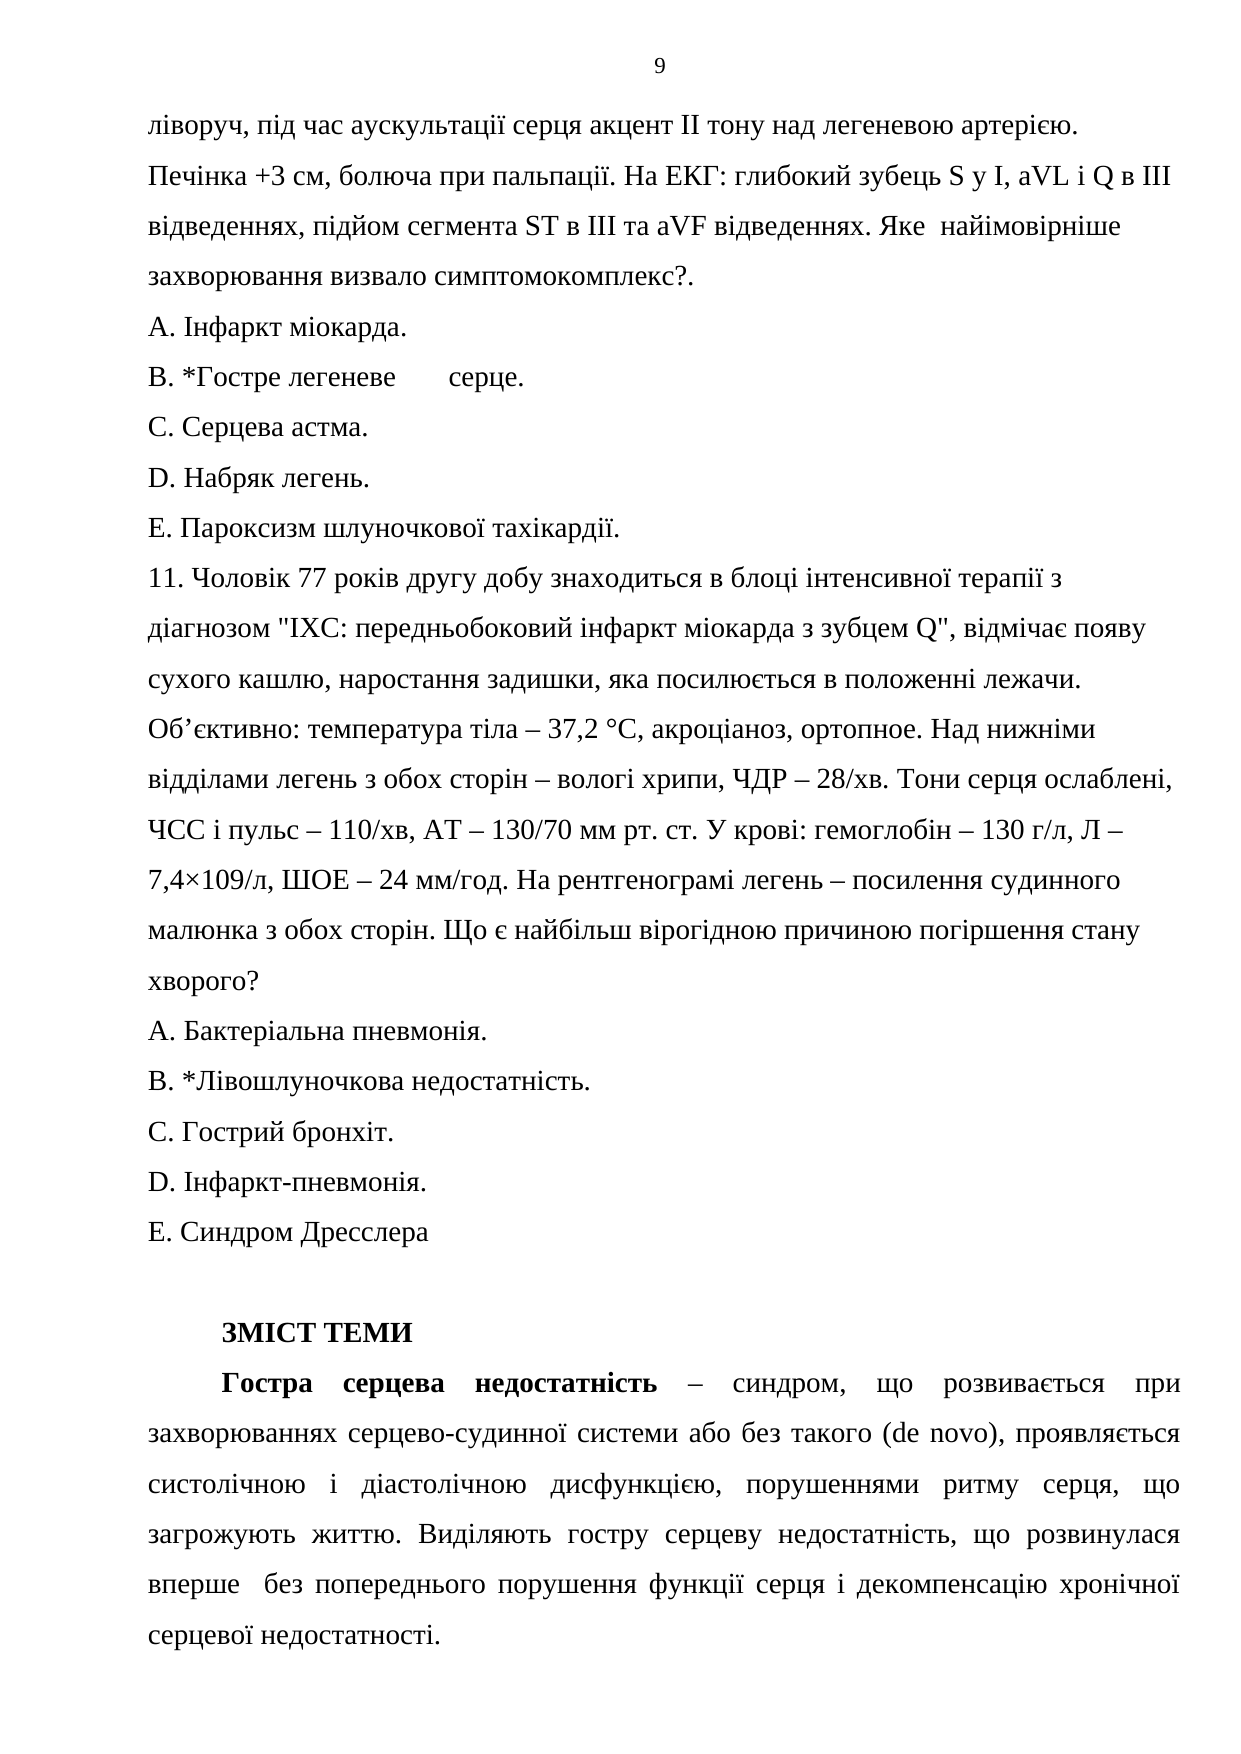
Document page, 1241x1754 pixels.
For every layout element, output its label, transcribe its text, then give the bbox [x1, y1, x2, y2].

text E. Синдром Дресслера [148, 1214, 1181, 1248]
text 11. Чоловік 77 років другу добу знаходиться в блоці інтенсивної терапії з діагнозом "ІХС: передньобоковий інфаркт міокарда з зубцем Q", відмічає появу сухого кашлю, наростання задишки, яка посилюється в положенні лежачи. Об’єктивно: температура тіла – 37,2 °С, акроціаноз, ортопное. Над нижніми відділами легень з обох сторін – вологі хрипи, ЧДР – 28/хв. Тони серця ослаблені, ЧСС і пульс – 110/хв, АТ – 130/70 мм рт. ст. У крові: гемоглобін – 130 г/л, Л – 7,4×109/л, ШОЕ – 24 мм/год. На рентгенограмі легень – посилення судинного малюнка з обох сторін. Що є найбільш вірогідною причиною погіршення стану хворого? [148, 560, 1181, 996]
text ЗМІСТ ТЕМИ [148, 1315, 1181, 1348]
text С. Серцева астма. [148, 409, 1181, 443]
text E. Пароксизм шлуночкової тахікардії. [148, 510, 1181, 543]
text D. Набряк легень. [148, 460, 1181, 493]
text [148, 107, 1181, 292]
text А. Інфаркт міокарда. [148, 309, 1181, 342]
text D. Інфаркт-пневмонія. [148, 1164, 1181, 1198]
text Гостра серцева недостатність – синдром, що розвивається при захворюваннях серцево-судинної системи або без такого (de novo), проявляється систолічною і діастолічною дисфункцією, порушеннями ритму серця, що загрожують життю. Виділяють гостру серцеву недостатність, що розвинулася вперше без попереднього порушення функції серця і декомпенсацію хронічної серцевої недостатності. [148, 1365, 1181, 1650]
text А. Бактеріальна пневмонія. [148, 1013, 1181, 1047]
text С. Гострий бронхіт. [148, 1114, 1181, 1147]
text В. *Гостре легеневе серце. [148, 359, 1181, 393]
text В. *Лівошлуночкова недостатність. [148, 1063, 1181, 1097]
